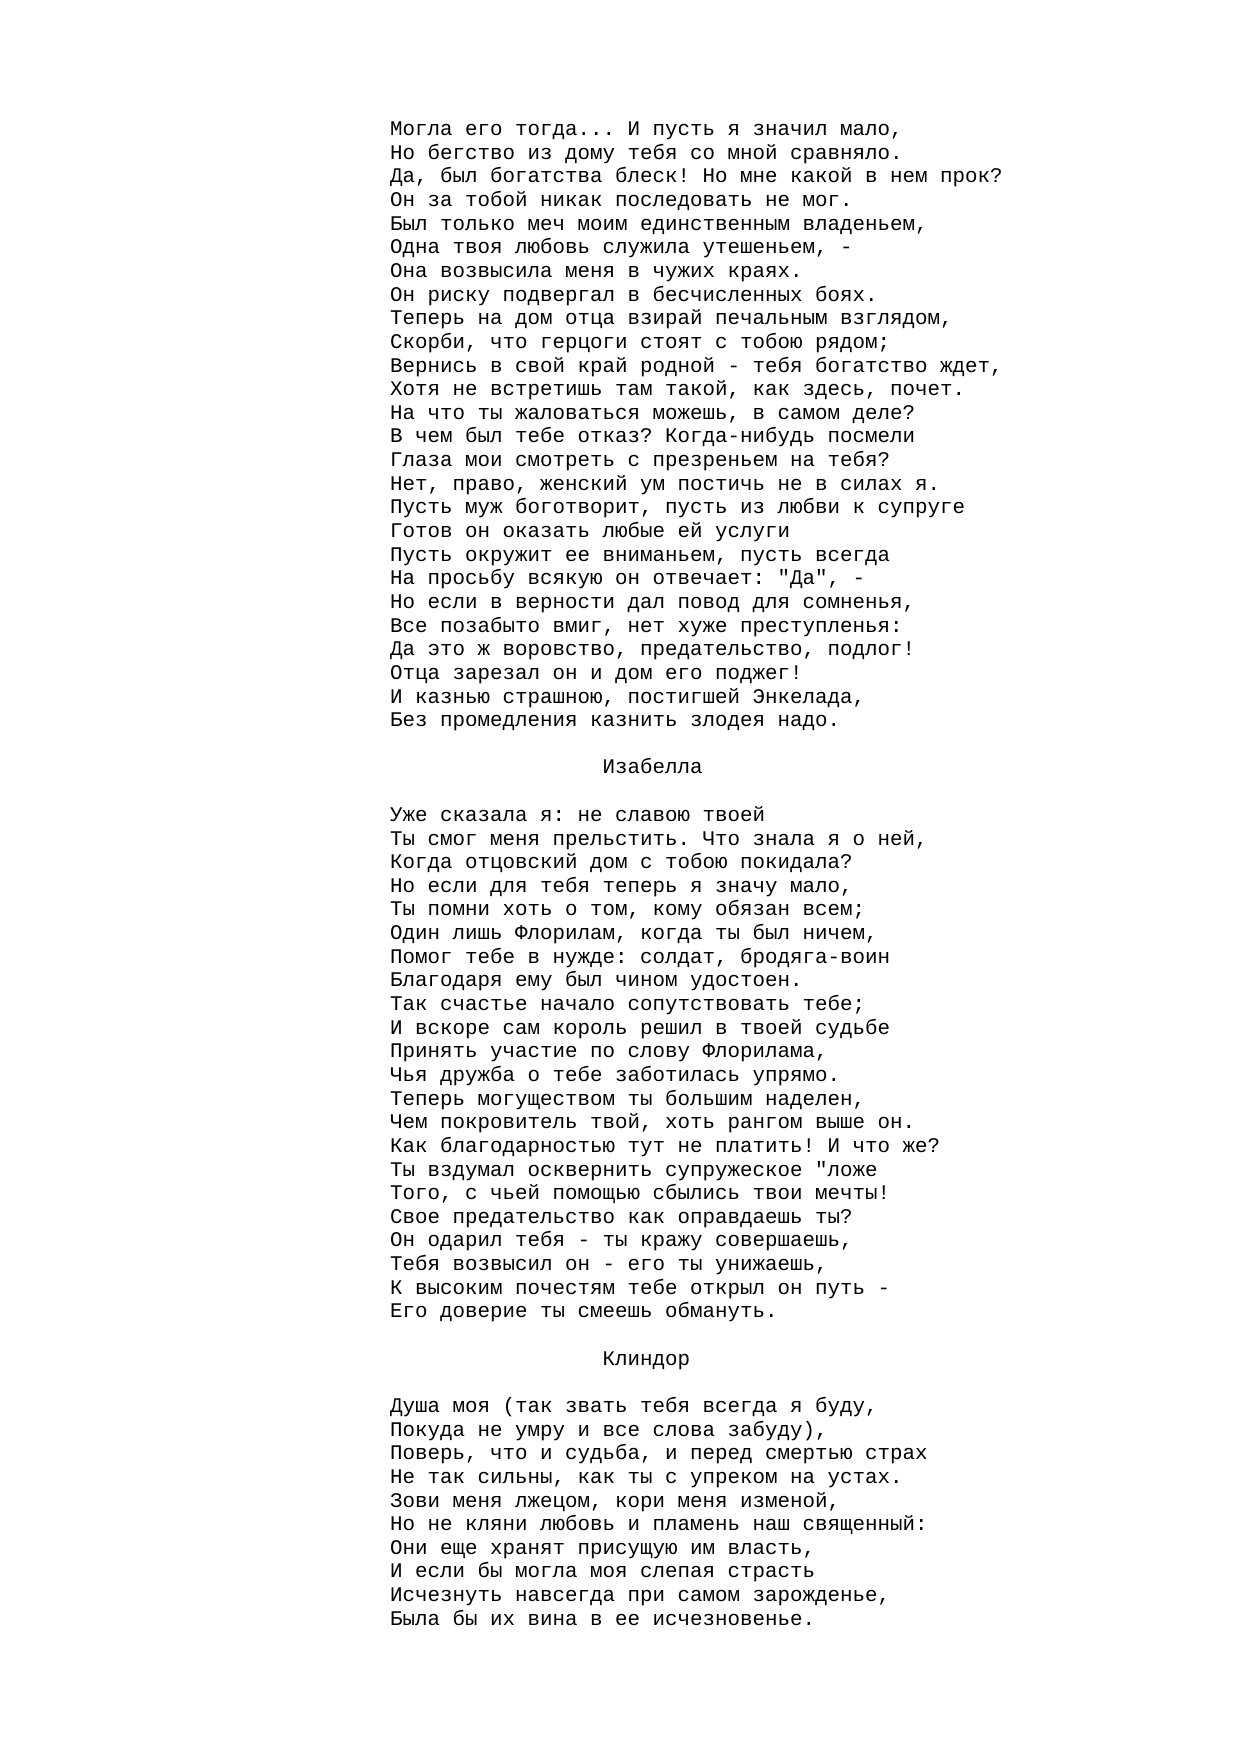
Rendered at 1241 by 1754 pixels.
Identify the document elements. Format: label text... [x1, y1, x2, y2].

text Они еще хранят присущую им власть, [177, 1537, 1152, 1561]
text Исчезнуть навсегда при самом зарожденье, [177, 1584, 1152, 1608]
text Его доверие ты смеешь обмануть. [177, 1300, 1152, 1324]
text Так счастье начало сопутствовать тебе; [177, 993, 1152, 1017]
text Чья дружба о тебе заботилась упрямо. [177, 1064, 1152, 1088]
text Одна твоя любовь служила утешеньем, - [177, 236, 1152, 260]
text Помог тебе в нужде: солдат, бродяга-воин [177, 946, 1152, 969]
text Да, был богатства блеск! Но мне какой в нем прок? [177, 165, 1152, 189]
text Ты помни хоть о том, кому обязан всем; [177, 898, 1152, 922]
text Но если в верности дал повод для сомненья, [177, 591, 1152, 615]
text Ты вздумал осквернить супружеское "ложе [177, 1158, 1152, 1182]
text Того, с чьей помощью сбылись твои мечты! [177, 1182, 1152, 1206]
text Он риску подвергал в бесчисленных боях. [177, 284, 1152, 307]
text Клиндор [177, 1348, 1152, 1371]
text На просьбу всякую он отвечает: "Да", - [177, 567, 1152, 591]
text Чем покровитель твой, хоть рангом выше он. [177, 1111, 1152, 1135]
text Свое предательство как оправдаешь ты? [177, 1206, 1152, 1229]
text В чем был тебе отказ? Когда-нибудь посмели [177, 426, 1152, 449]
text Но не кляни любовь и пламень наш священный: [177, 1513, 1152, 1537]
text Не так сильны, как ты с упреком на устах. [177, 1466, 1152, 1489]
text Пусть окружит ее вниманьем, пусть всегда [177, 544, 1152, 567]
text Но бегство из дому тебя со мной сравняло. [177, 142, 1152, 165]
text Могла его тогда... И пусть я значил мало, [177, 118, 1152, 142]
text Пусть муж боготворит, пусть из любви к супруге [177, 496, 1152, 520]
text Зови меня лжецом, кори меня изменой, [177, 1489, 1152, 1513]
text Изабелла [177, 757, 1152, 780]
text Уже сказала я: не славою твоей [177, 804, 1152, 827]
text Тебя возвысил он - его ты унижаешь, [177, 1253, 1152, 1277]
text Но если для тебя теперь я значу мало, [177, 875, 1152, 898]
text И если бы могла моя слепая страсть [177, 1561, 1152, 1584]
text Без промедления казнить злодея надо. [177, 709, 1152, 733]
text Вернись в свой край родной - тебя богатство ждет, [177, 354, 1152, 378]
text Он одарил тебя - ты кражу совершаешь, [177, 1229, 1152, 1253]
text Да это ж воровство, предательство, подлог! [177, 638, 1152, 662]
text Была бы их вина в ее исчезновенье. [177, 1608, 1152, 1631]
text Глаза мои смотреть с презреньем на тебя? [177, 449, 1152, 473]
text Скорби, что герцоги стоят с тобою рядом; [177, 331, 1152, 354]
text Готов он оказать любые ей услуги [177, 520, 1152, 544]
text Она возвысила меня в чужих краях. [177, 260, 1152, 284]
text И вскоре сам король решил в твоей судьбе [177, 1017, 1152, 1040]
text Когда отцовский дом с тобою покидала? [177, 851, 1152, 875]
text Благодаря ему был чином удостоен. [177, 969, 1152, 993]
text Душа моя (так звать тебя всегда я буду, [177, 1395, 1152, 1419]
text Как благодарностью тут не платить! И что же? [177, 1135, 1152, 1158]
text Он за тобой никак последовать не мог. [177, 189, 1152, 213]
text Теперь могуществом ты большим наделен, [177, 1088, 1152, 1111]
text Нет, право, женский ум постичь не в силах я. [177, 473, 1152, 496]
text И казнью страшною, постигшей Энкелада, [177, 686, 1152, 709]
text Принять участие по слову Флорилама, [177, 1040, 1152, 1064]
text Поверь, что и судьба, и перед смертью страх [177, 1442, 1152, 1466]
text Хотя не встретишь там такой, как здесь, почет. [177, 378, 1152, 402]
text На что ты жаловаться можешь, в самом деле? [177, 402, 1152, 426]
text Отца зарезал он и дом его поджег! [177, 662, 1152, 686]
text Покуда не умру и все слова забуду), [177, 1419, 1152, 1442]
text Был только меч моим единственным владеньем, [177, 213, 1152, 236]
text Теперь на дом отца взирай печальным взглядом, [177, 307, 1152, 331]
text Все позабыто вмиг, нет хуже преступленья: [177, 615, 1152, 638]
text Ты смог меня прельстить. Что знала я о ней, [177, 827, 1152, 851]
text К высоким почестям тебе открыл он путь - [177, 1277, 1152, 1300]
text Один лишь Флорилам, когда ты был ничем, [177, 922, 1152, 946]
